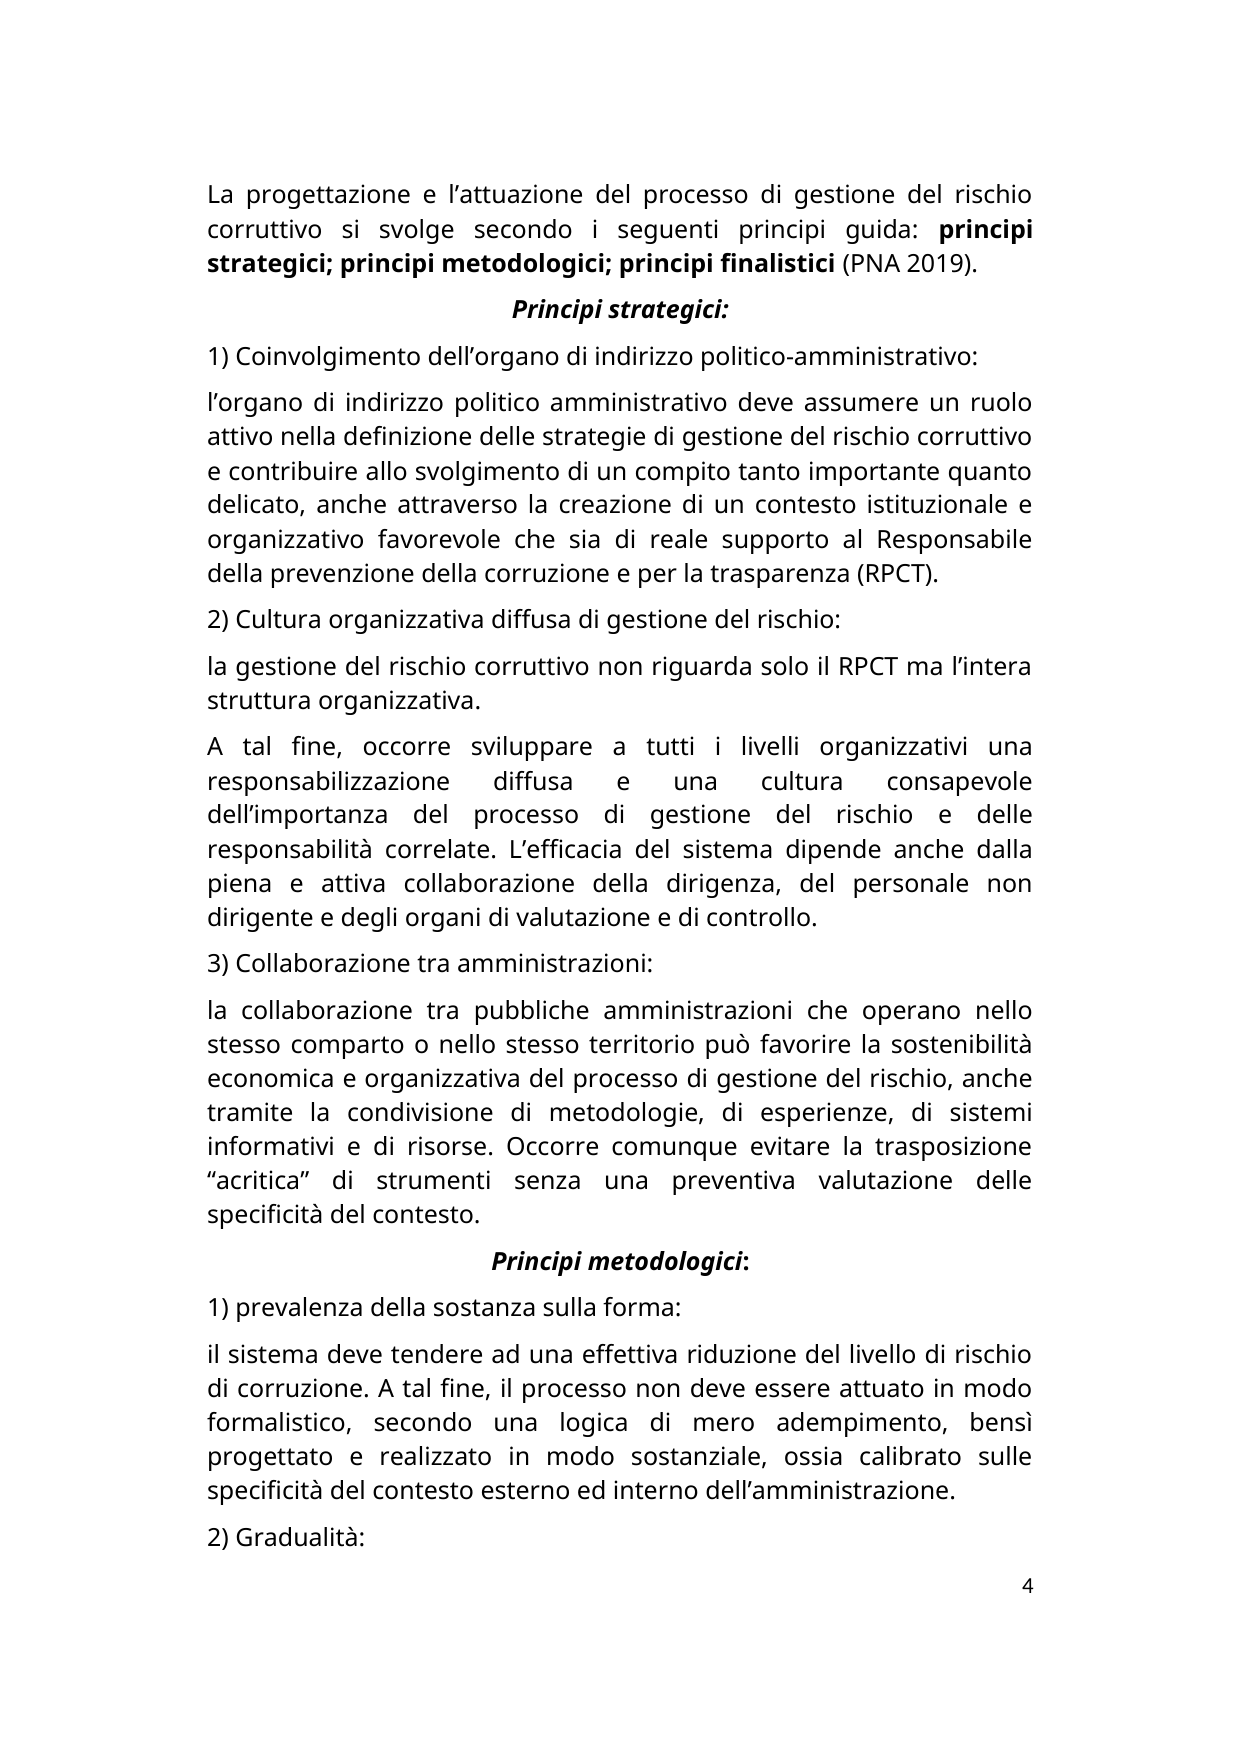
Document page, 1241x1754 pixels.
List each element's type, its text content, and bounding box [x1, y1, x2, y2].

text 2) Gradualità: [207, 1519, 1033, 1553]
text 1) Coinvolgimento dell’organo di indirizzo politico-amministrativo: [207, 338, 1033, 372]
text la gestione del rischio corruttivo non riguarda solo il RPCT ma l’intera struttura organizzativa. [207, 648, 1033, 717]
text la collaborazione tra pubbliche amministrazioni che operano nello stesso comparto o nello stesso territorio può favorire la sostenibilità economica e organizzativa del processo di gestione del rischio, anche tramite la condivisione di metodologie, di esperienze, di sistemi informativi e di risorse. Occorre comunque evitare la trasposizione “acritica” di strumenti senza una preventiva valutazione delle specificità del contesto. [207, 992, 1033, 1231]
text La progettazione e l’attuazione del processo di gestione del rischio corruttivo si svolge secondo i seguenti principi guida: principi strategici; principi metodologici; principi finalistici (PNA 2019). [207, 177, 1033, 279]
text l’organo di indirizzo politico amministrativo deve assumere un ruolo attivo nella definizione delle strategie di gestione del rischio corruttivo e contribuire allo svolgimento di un compito tanto importante quanto delicato, anche attraverso la creazione di un contesto istituzionale e organizzativo favorevole che sia di reale supporto al Responsabile della prevenzione della corruzione e per la trasparenza (RPCT). [207, 385, 1033, 589]
text 3) Collaborazione tra amministrazioni: [207, 946, 1033, 980]
text 1) prevalenza della sostanza sulla forma: [207, 1290, 1033, 1324]
text il sistema deve tendere ad una effettiva riduzione del livello di rischio di corruzione. A tal fine, il processo non deve essere attuato in modo formalistico, secondo una logica di mero adempimento, bensì progettato e realizzato in modo sostanziale, ossia calibrato sulle specificità del contesto esterno ed interno dell’amministrazione. [207, 1337, 1033, 1507]
text Principi metodologici: [207, 1243, 1033, 1277]
text 2) Cultura organizzativa diffusa di gestione del rischio: [207, 602, 1033, 636]
text Principi strategici: [207, 292, 1033, 326]
text A tal fine, occorre sviluppare a tutti i livelli organizzativi una responsabilizzazione diffusa e una cultura consapevole dell’importanza del processo di gestione del rischio e delle responsabilità correlate. L’efficacia del sistema dipende anche dalla piena e attiva collaborazione della dirigenza, del personale non dirigente e degli organi di valutazione e di controllo. [207, 729, 1033, 933]
